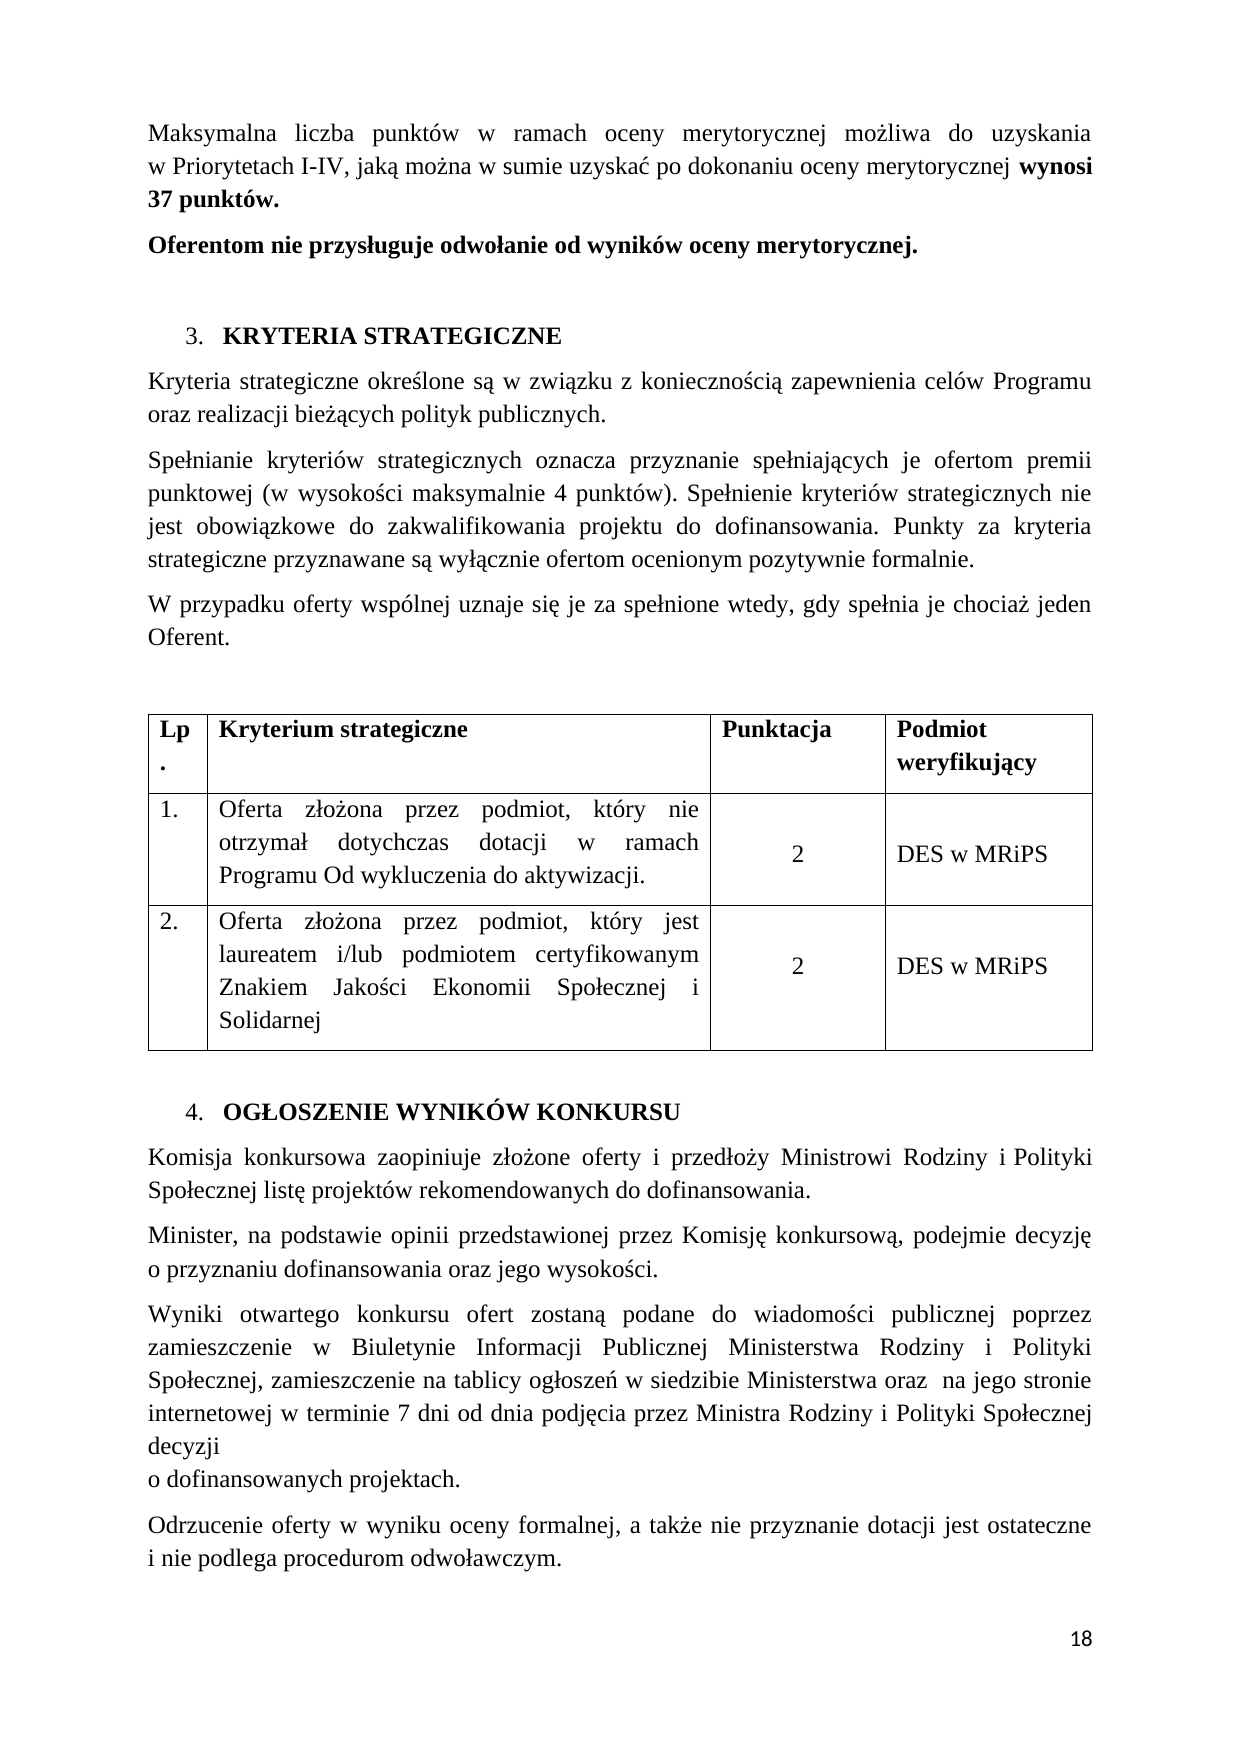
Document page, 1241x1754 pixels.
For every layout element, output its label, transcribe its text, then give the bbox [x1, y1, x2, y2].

text Wyniki otwartego konkursu ofert zostaną podane do wiadomości publicznej poprzez zamieszczenie w Biuletynie Informacji Publicznej Ministerstwa Rodziny i Polityki Społecznej, zamieszczenie na tablicy ogłoszeń w siedzibie Ministerstwa oraz na jego stronie internetowej w terminie 7 dni od dnia podjęcia przez Ministra Rodziny i Polityki Społecznej decyzji o dofinansowanych projektach. [148, 1299, 1092, 1493]
table_cell DES w MRiPS [886, 794, 1092, 905]
table_cell Oferta złożona przez podmiot, który jest laureatem i/lub podmiotem certyfikowanym Znakiem Jakości Ekonomii Społecznej i Solidarnej [208, 906, 710, 1050]
text Spełnianie kryteriów strategicznych oznacza przyznanie spełniających je ofertom premii punktowej (w wysokości maksymalnie 4 punktów). Spełnienie kryteriów strategicznych nie jest obowiązkowe do zakwalifikowania projektu do dofinansowania. Punkty za kryteria strategiczne przyznawane są wyłącznie ofertom ocenionym pozytywnie formalnie. [148, 445, 1092, 573]
table_cell Oferta złożona przez podmiot, który nie otrzymał dotychczas dotacji w ramach Programu Od wykluczenia do aktywizacji. [208, 794, 710, 905]
table_header Kryterium strategiczne [208, 715, 710, 793]
text W przypadku oferty wspólnej uznaje się je za spełnione wtedy, gdy spełnia je chociaż jeden Oferent. [148, 589, 1092, 651]
subtitle KRYTERIA STRATEGICZNE [185, 321, 1092, 349]
table_cell 2 [711, 794, 885, 905]
table_cell 1. [149, 794, 207, 905]
text Oferentom nie przysługuje odwołanie od wyników oceny merytorycznej. [148, 230, 1092, 258]
subtitle OGŁOSZENIE WYNIKÓW KONKURSU [185, 1097, 1092, 1125]
table_header Lp. [149, 715, 207, 793]
table_header Podmiot weryfikujący [886, 715, 1092, 793]
text Odrzucenie oferty w wyniku oceny formalnej, a także nie przyznanie dotacji jest ostateczne i nie podlega procedurom odwoławczym. [148, 1510, 1092, 1572]
text Komisja konkursowa zaopiniuje złożone oferty i przedłoży Ministrowi Rodziny i Polityki Społecznej listę projektów rekomendowanych do dofinansowania. [148, 1142, 1092, 1204]
table_cell DES w MRiPS [886, 906, 1092, 1050]
text Kryteria strategiczne określone są w związku z koniecznością zapewnienia celów Programu oraz realizacji bieżących polityk publicznych. [148, 366, 1092, 428]
table_cell 2. [149, 906, 207, 1050]
table_header Punktacja [711, 715, 885, 793]
text Minister, na podstawie opinii przedstawionej przez Komisję konkursową, podejmie decyzję o przyznaniu dofinansowania oraz jego wysokości. [148, 1221, 1092, 1282]
table_cell 2 [711, 906, 885, 1050]
text Maksymalna liczba punktów w ramach oceny merytorycznej możliwa do uzyskania w Priorytetach I-IV, jaką można w sumie uzyskać po dokonaniu oceny merytorycznej wynosi 37 punktów. [148, 118, 1092, 213]
